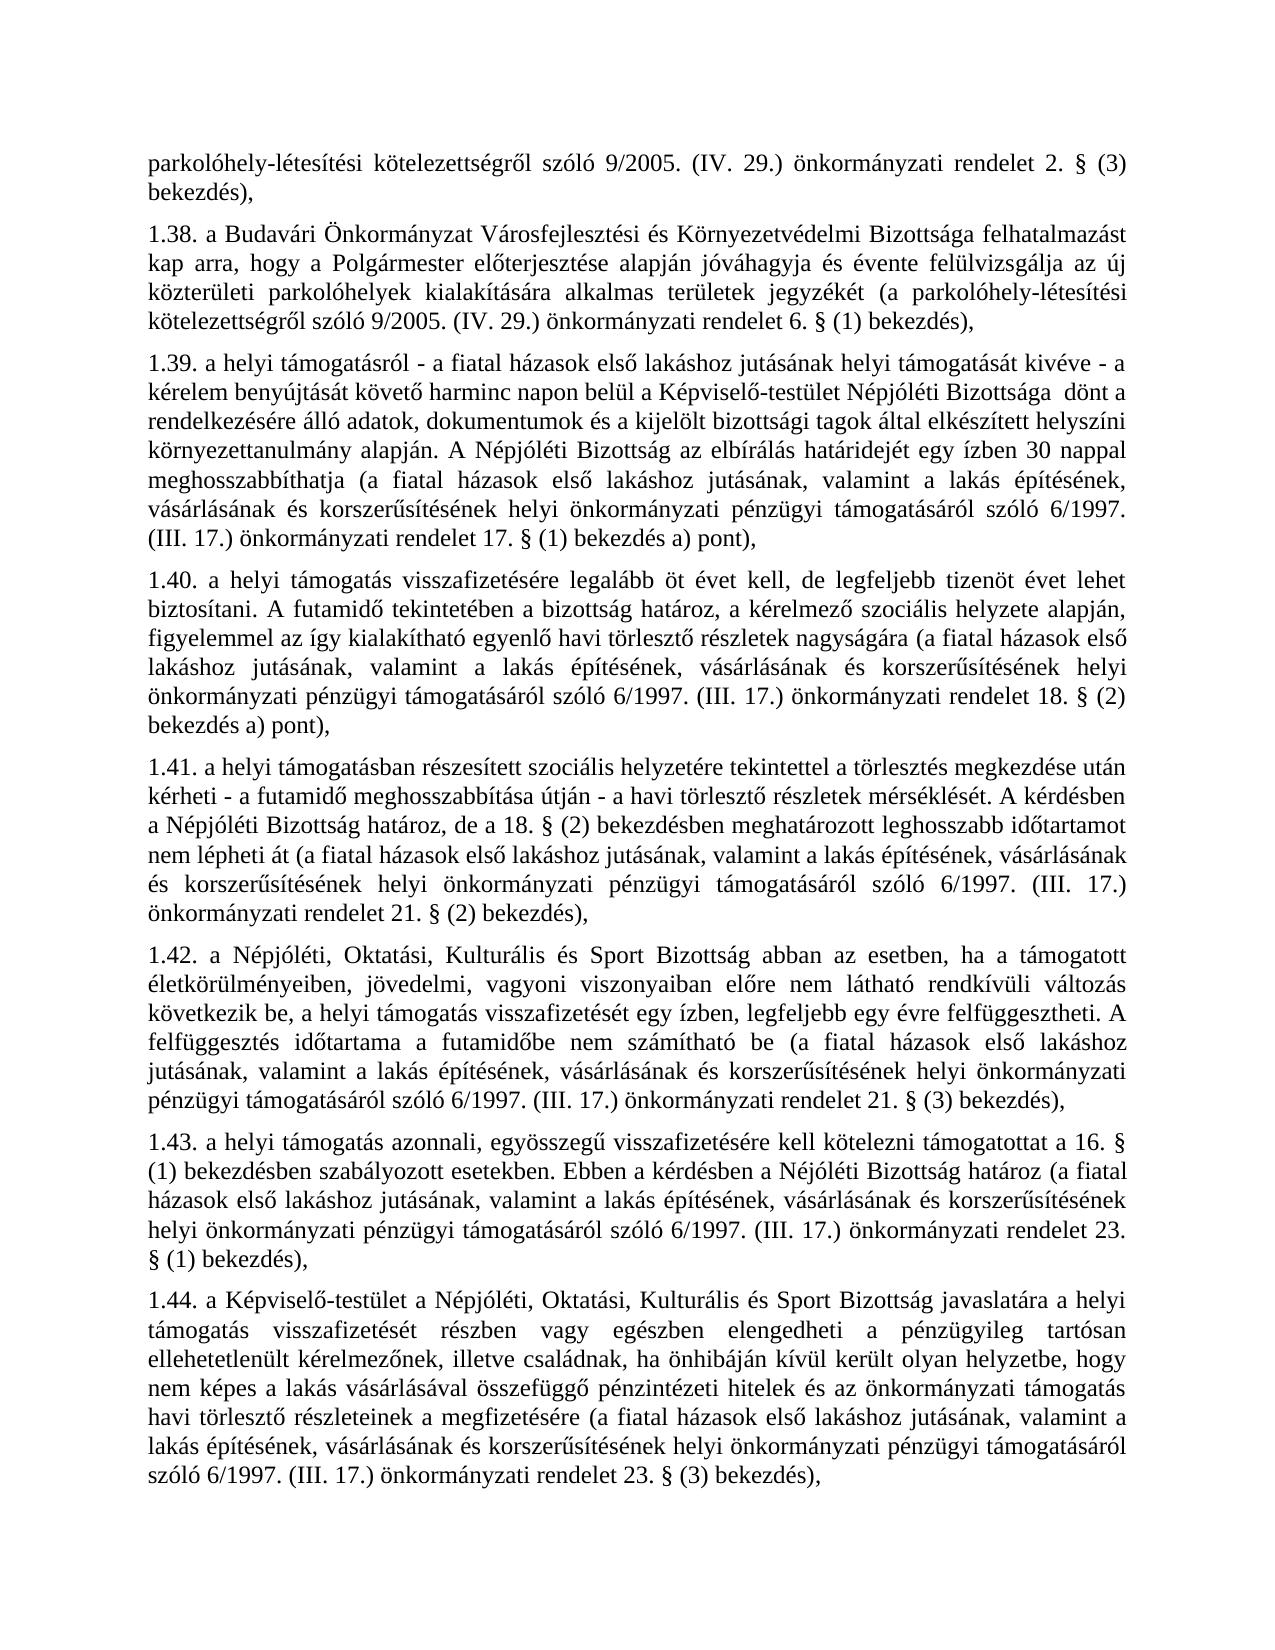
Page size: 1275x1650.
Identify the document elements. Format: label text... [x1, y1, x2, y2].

text 1.43. a helyi támogatás azonnali, egyösszegű visszafizetésére kell kötelezni támogatottat a 16. § (1) bekezdésben szabályozott esetekben. Ebben a kérdésben a Néjóléti Bizottság határoz (a fiatal házasok első lakáshoz jutásának, valamint a lakás építésének, vásárlásának és korszerűsítésének helyi önkormányzati pénzügyi támogatásáról szóló 6/1997. (III. 17.) önkormányzati rendelet 23. § (1) bekezdés), [125, 1127, 1150, 1273]
text 1.40. a helyi támogatás visszafizetésére legalább öt évet kell, de legfeljebb tizenöt évet lehet biztosítani. A futamidő tekintetében a bizottság határoz, a kérelmező szociális helyzete alapján, figyelemmel az így kialakítható egyenlő havi törlesztő részletek nagyságára (a fiatal házasok első lakáshoz jutásának, valamint a lakás építésének, vásárlásának és korszerűsítésének helyi önkormányzati pénzügyi támogatásáról szóló 6/1997. (III. 17.) önkormányzati rendelet 18. § (2) bekezdés a) pont), [148, 564, 1127, 739]
text 1.44. a Képviselő-testület a Népjóléti, Oktatási, Kulturális és Sport Bizottság javaslatára a helyi támogatás visszafizetését részben vagy egészben elengedheti a pénzügyileg tartósan ellehetetlenült kérelmezőnek, illetve családnak, ha önhibáján kívül került olyan helyzetbe, hogy nem képes a lakás vásárlásával összefüggő pénzintézeti hitelek és az önkormányzati támogatás havi törlesztő részleteinek a megfizetésére (a fiatal házasok első lakáshoz jutásának, valamint a lakás építésének, vásárlásának és korszerűsítésének helyi önkormányzati pénzügyi támogatásáról szóló 6/1997. (III. 17.) önkormányzati rendelet 23. § (3) bekezdés), [125, 1285, 1150, 1489]
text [148, 148, 1127, 206]
text 1.39. a helyi támogatásról - a fiatal házasok első lakáshoz jutásának helyi támogatását kivéve - a kérelem benyújtását követő harminc napon belül a Képviselő-testület Népjóléti Bizottsága dönt a rendelkezésére álló adatok, dokumentumok és a kijelölt bizottsági tagok által elkészített helyszíni környezettanulmány alapján. A Népjóléti Bizottság az elbírálás határidejét egy ízben 30 nappal meghosszabbíthatja (a fiatal házasok első lakáshoz jutásának, valamint a lakás építésének, vásárlásának és korszerűsítésének helyi önkormányzati pénzügyi támogatásáról szóló 6/1997. (III. 17.) önkormányzati rendelet 17. § (1) bekezdés a) pont), [148, 348, 1127, 552]
text 1.41. a helyi támogatásban részesített szociális helyzetére tekintettel a törlesztés megkezdése után kérheti - a futamidő meghosszabbítása útján - a havi törlesztő részletek mérséklését. A kérdésben a Népjóléti Bizottság határoz, de a 18. § (2) bekezdésben meghatározott leghosszabb időtartamot nem lépheti át (a fiatal házasok első lakáshoz jutásának, valamint a lakás építésének, vásárlásának és korszerűsítésének helyi önkormányzati pénzügyi támogatásáról szóló 6/1997. (III. 17.) önkormányzati rendelet 21. § (2) bekezdés), [148, 752, 1127, 927]
text 1.38. a Budavári Önkormányzat Városfejlesztési és Környezetvédelmi Bizottsága felhatalmazást kap arra, hogy a Polgármester előterjesztése alapján jóváhagyja és évente felülvizsgálja az új közterületi parkolóhelyek kialakítására alkalmas területek jegyzékét (a parkolóhely-létesítési kötelezettségről szóló 9/2005. (IV. 29.) önkormányzati rendelet 6. § (1) bekezdés), [148, 218, 1127, 335]
text 1.42. a Népjóléti, Oktatási, Kulturális és Sport Bizottság abban az esetben, ha a támogatott életkörülményeiben, jövedelmi, vagyoni viszonyaiban előre nem látható rendkívüli változás következik be, a helyi támogatás visszafizetését egy ízben, legfeljebb egy évre felfüggesztheti. A felfüggesztés időtartama a futamidőbe nem számítható be (a fiatal házasok első lakáshoz jutásának, valamint a lakás építésének, vásárlásának és korszerűsítésének helyi önkormányzati pénzügyi támogatásáról szóló 6/1997. (III. 17.) önkormányzati rendelet 21. § (3) bekezdés), [125, 939, 1150, 1114]
